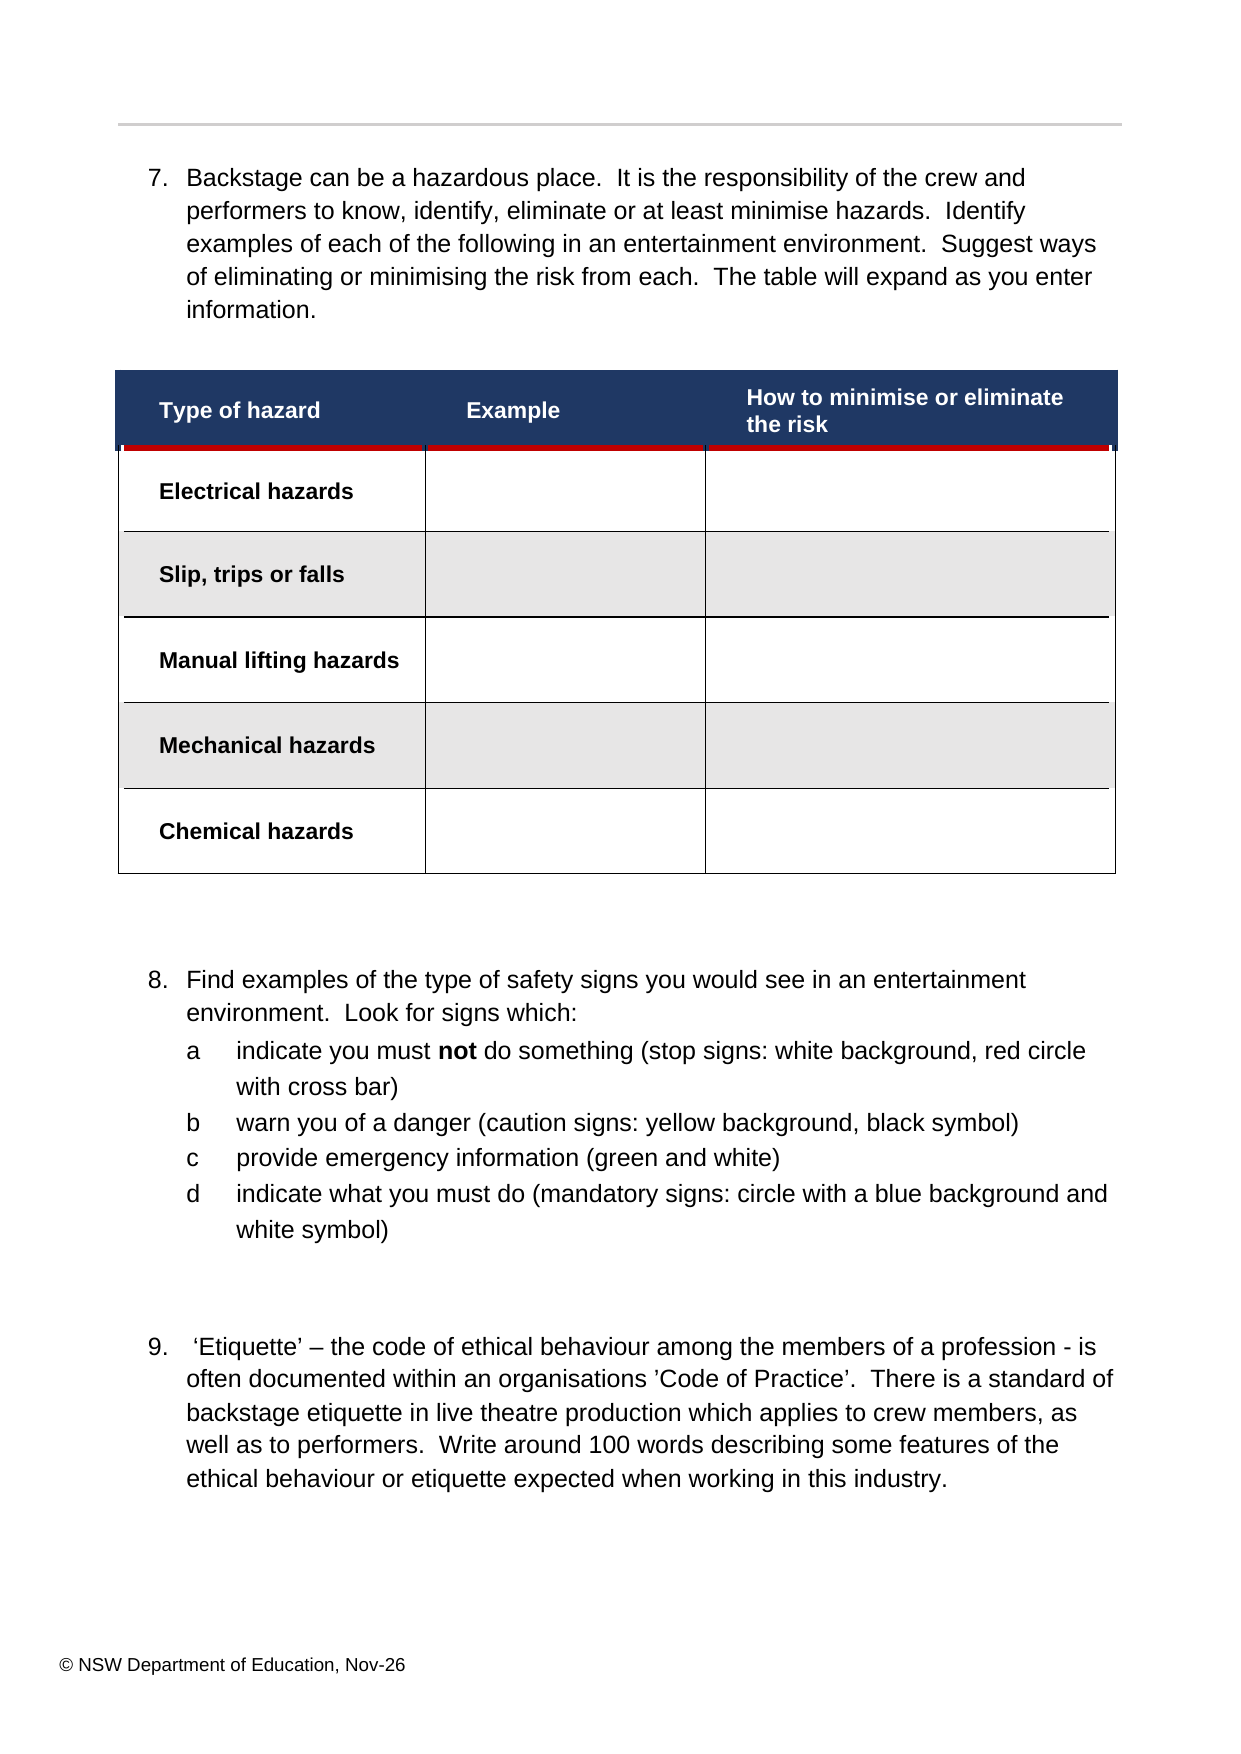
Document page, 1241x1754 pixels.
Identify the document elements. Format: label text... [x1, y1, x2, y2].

table_cell [426, 532, 705, 616]
list indicate you must not do something (stop signs: white background, red circle with cross bar) [186, 1036, 1122, 1100]
table_cell [706, 531, 1115, 616]
table_cell [706, 445, 1115, 531]
table_header How to minimise or eliminate the risk [709, 376, 1112, 445]
table_cell [706, 702, 1115, 788]
list warn you of a danger (caution signs: yellow background, black symbol) [186, 1107, 1122, 1136]
table_cell Electrical hazards [119, 445, 425, 531]
list Find examples of the type of safety signs you would see in an entertainment environment. Look for signs which: [148, 965, 1122, 1027]
table_cell [426, 703, 705, 788]
list ‘Etiquette’ – the code of ethical behaviour among the members of a profession - is often documented within an organisations ’Code of Practice’. There is a standard of backstage etiquette in live theatre production which applies to crew members, as well as to performers. Write around 100 words describing some features of the ethical behaviour or etiquette expected when working in this industry. [148, 1331, 1122, 1492]
table_cell Slip, trips or falls [119, 531, 425, 616]
table_cell [426, 618, 705, 702]
table_cell Mechanical hazards [119, 702, 425, 788]
table_header Example [428, 376, 703, 445]
list provide emergency information (green and white) [186, 1143, 1122, 1172]
table_cell [706, 616, 1115, 702]
table_header Type of hazard [121, 376, 422, 445]
list indicate what you must do (mandatory signs: circle with a blue background and white symbol) [186, 1179, 1122, 1280]
table_cell Chemical hazards [119, 788, 425, 873]
table_cell [706, 788, 1115, 873]
table_cell [426, 451, 705, 531]
table_cell [426, 789, 705, 873]
table_cell Manual lifting hazards [119, 616, 425, 702]
list Backstage can be a hazardous place. It is the responsibility of the crew and performers to know, identify, eliminate or at least minimise hazards. Identify examples of each of the following in an entertainment environment. Suggest ways of eliminating or minimising the risk from each. The table will expand as you enter information. [148, 163, 1122, 324]
